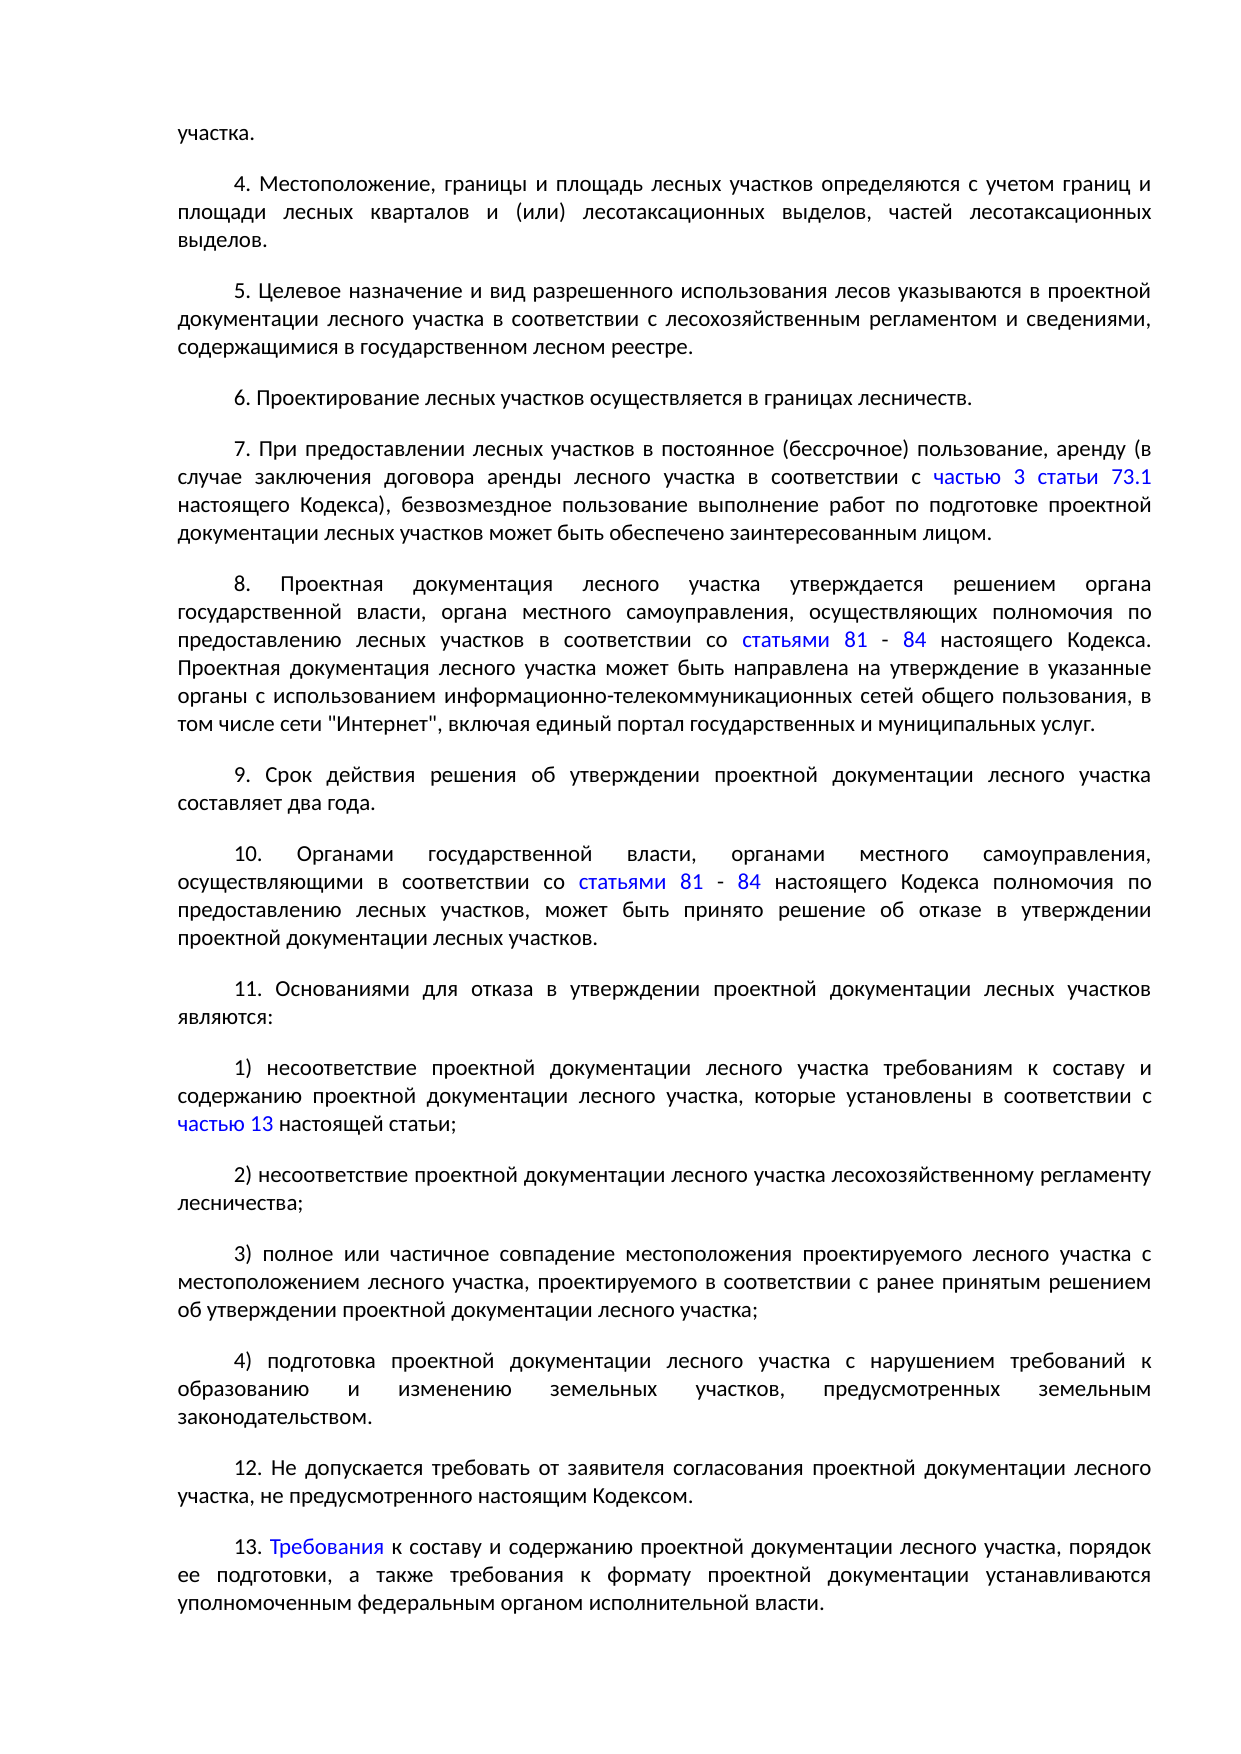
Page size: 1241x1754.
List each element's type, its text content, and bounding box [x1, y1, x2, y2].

text 5. Целевое назначение и вид разрешенного использования лесов указываются в проектной документации лесного участка в соответствии с лесохозяйственным регламентом и сведениями, содержащимися в государственном лесном реестре. [177, 276, 1152, 360]
text 1) несоответствие проектной документации лесного участка требованиям к составу и содержанию проектной документации лесного участка, которые установлены в соответствии с частью 13 настоящей статьи; [177, 1053, 1152, 1137]
text 4. Местоположение, границы и площадь лесных участков определяются с учетом границ и площади лесных кварталов и (или) лесотаксационных выделов, частей лесотаксационных выделов. [177, 169, 1152, 253]
text 11. Основаниями для отказа в утверждении проектной документации лесных участков являются: [177, 974, 1152, 1030]
text 2) несоответствие проектной документации лесного участка лесохозяйственному регламенту лесничества; [177, 1160, 1152, 1216]
text 7. При предоставлении лесных участков в постоянное (бессрочное) пользование, аренду (в случае заключения договора аренды лесного участка в соответствии с частью 3 статьи 73.1 настоящего Кодекса), безвозмездное пользование выполнение работ по подготовке проектной документации лесных участков может быть обеспечено заинтересованным лицом. [177, 434, 1152, 546]
text 6. Проектирование лесных участков осуществляется в границах лесничеств. [177, 383, 1152, 411]
text 13. Требования к составу и содержанию проектной документации лесного участка, порядок ее подготовки, а также требования к формату проектной документации устанавливаются уполномоченным федеральным органом исполнительной власти. [177, 1532, 1152, 1616]
text 4) подготовка проектной документации лесного участка с нарушением требований к образованию и изменению земельных участков, предусмотренных земельным законодательством. [177, 1346, 1152, 1430]
text 12. Не допускается требовать от заявителя согласования проектной документации лесного участка, не предусмотренного настоящим Кодексом. [177, 1453, 1152, 1509]
text 8. Проектная документация лесного участка утверждается решением органа государственной власти, органа местного самоуправления, осуществляющих полномочия по предоставлению лесных участков в соответствии со статьями 81 - 84 настоящего Кодекса. Проектная документация лесного участка может быть направлена на утверждение в указанные органы с использованием информационно-телекоммуникационных сетей общего пользования, в том числе сети "Интернет", включая единый портал государственных и муниципальных услуг. [177, 569, 1152, 737]
text 3) полное или частичное совпадение местоположения проектируемого лесного участка с местоположением лесного участка, проектируемого в соответствии с ранее принятым решением об утверждении проектной документации лесного участка; [177, 1239, 1152, 1323]
text 9. Срок действия решения об утверждении проектной документации лесного участка составляет два года. [177, 760, 1152, 816]
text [177, 118, 1152, 146]
text 10. Органами государственной власти, органами местного самоуправления, осуществляющими в соответствии со статьями 81 - 84 настоящего Кодекса полномочия по предоставлению лесных участков, может быть принято решение об отказе в утверждении проектной документации лесных участков. [177, 839, 1152, 951]
